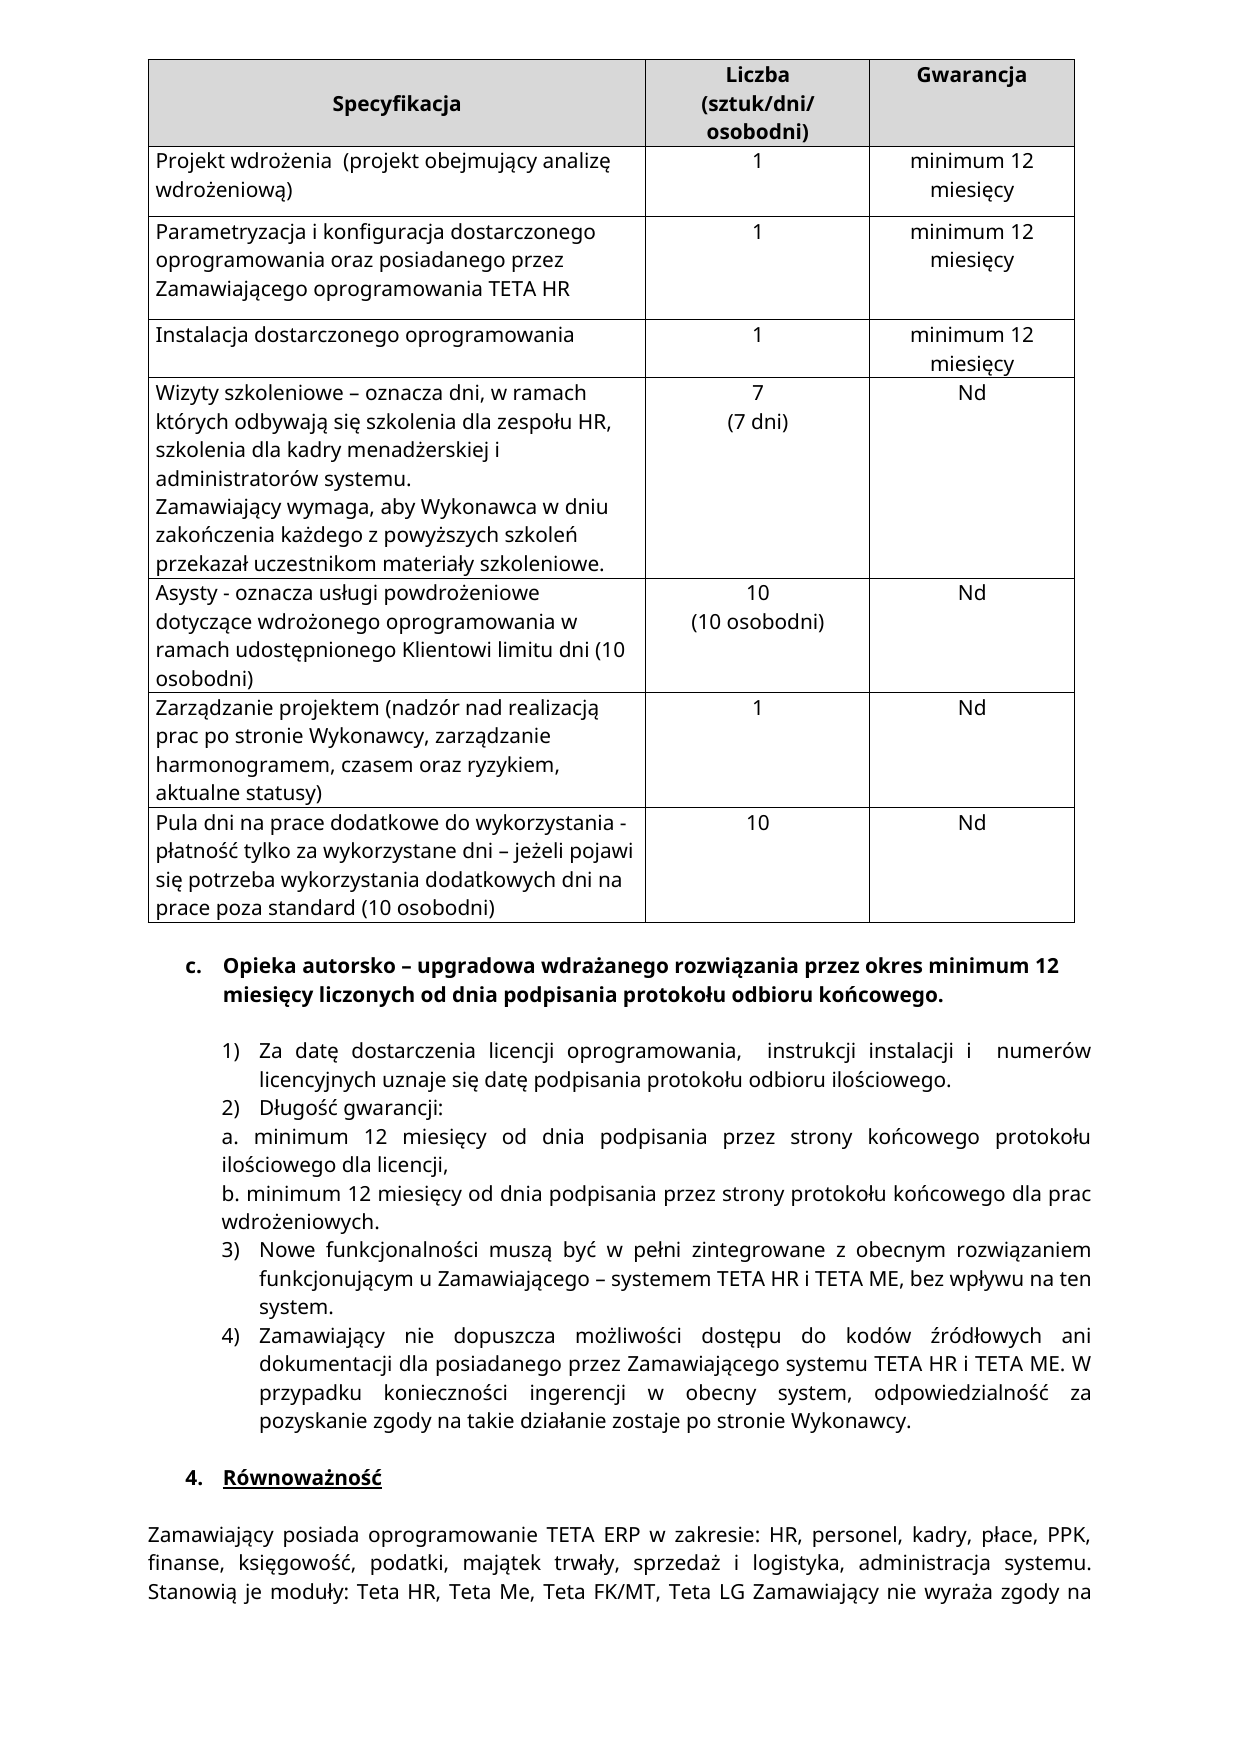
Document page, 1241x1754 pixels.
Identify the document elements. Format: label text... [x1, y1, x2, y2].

table_cell Nd [870, 579, 1074, 692]
table_cell 1 [646, 147, 869, 216]
table_cell Parametryzacja i konfiguracja dostarczonego oprogramowania oraz posiadanego przez Zamawiającego oprogramowania TETA HR [149, 217, 645, 319]
table_cell Nd [870, 808, 1074, 922]
table_cell 1 [646, 693, 869, 807]
table_cell 1 [646, 217, 869, 319]
table_cell 10 [646, 808, 869, 922]
table_cell Instalacja dostarczonego oprogramowania [149, 320, 645, 377]
table_cell Nd [870, 378, 1074, 577]
subtitle Równoważność [185, 1463, 1093, 1492]
table_cell Asysty - oznacza usługi powdrożeniowe dotyczące wdrożonego oprogramowania w ramach udostępnionego Klientowi limitu dni (10 osobodni) [149, 579, 645, 692]
table_cell minimum 12 miesięcy [870, 147, 1074, 216]
table_cell Nd [870, 693, 1074, 807]
list Za datę dostarczenia licencji oprogramowania, instrukcji instalacji i numerów licencyjnych uznaje się datę podpisania protokołu odbioru ilościowego. [221, 1037, 1093, 1093]
table_cell Wizyty szkoleniowe – oznacza dni, w ramach których odbywają się szkolenia dla zespołu HR, szkolenia dla kadry menadżerskiej i administratorów systemu. Zamawiający wymaga, aby Wykonawca w dniu zakończenia każdego z powyższych szkoleń przekazał uczestnikom materiały szkoleniowe. [149, 378, 645, 577]
table_cell Projekt wdrożenia (projekt obejmujący analizę wdrożeniową) [149, 147, 645, 216]
list Opieka autorsko – upgradowa wdrażanego rozwiązania przez okres minimum 12 miesięcy liczonych od dnia podpisania protokołu odbioru końcowego. [185, 951, 1093, 1008]
list Nowe funkcjonalności muszą być w pełni zintegrowane z obecnym rozwiązaniem funkcjonującym u Zamawiającego – systemem TETA HR i TETA ME, bez wpływu na ten system. [221, 1236, 1093, 1321]
list Długość gwarancji: [221, 1093, 1093, 1122]
table_cell 7 (7 dni) [646, 378, 869, 577]
list b. minimum 12 miesięcy od dnia podpisania przez strony protokołu końcowego dla prac wdrożeniowych. [221, 1179, 1093, 1236]
table_cell Pula dni na prace dodatkowe do wykorzystania - płatność tylko za wykorzystane dni – jeżeli pojawi się potrzeba wykorzystania dodatkowych dni na prace poza standard (10 osobodni) [149, 808, 645, 922]
table_header Gwarancja [870, 60, 1074, 146]
table_cell Zarządzanie projektem (nadzór nad realizacją prac po stronie Wykonawcy, zarządzanie harmonogramem, czasem oraz ryzykiem, aktualne statusy) [149, 693, 645, 807]
table_cell 1 [646, 320, 869, 377]
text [148, 1520, 1093, 1605]
table_cell minimum 12 miesięcy [870, 320, 1074, 377]
list Zamawiający nie dopuszcza możliwości dostępu do kodów źródłowych ani dokumentacji dla posiadanego przez Zamawiającego systemu TETA HR i TETA ME. W przypadku konieczności ingerencji w obecny system, odpowiedzialność za pozyskanie zgody na takie działanie zostaje po stronie Wykonawcy. [221, 1321, 1093, 1435]
table_cell minimum 12 miesięcy [870, 217, 1074, 319]
list a. minimum 12 miesięcy od dnia podpisania przez strony końcowego protokołu ilościowego dla licencji, [221, 1122, 1093, 1179]
table_cell 10 (10 osobodni) [646, 579, 869, 692]
table_header Specyfikacja [149, 60, 645, 146]
table_header Liczba (sztuk/dni/osobodni) [646, 60, 869, 146]
